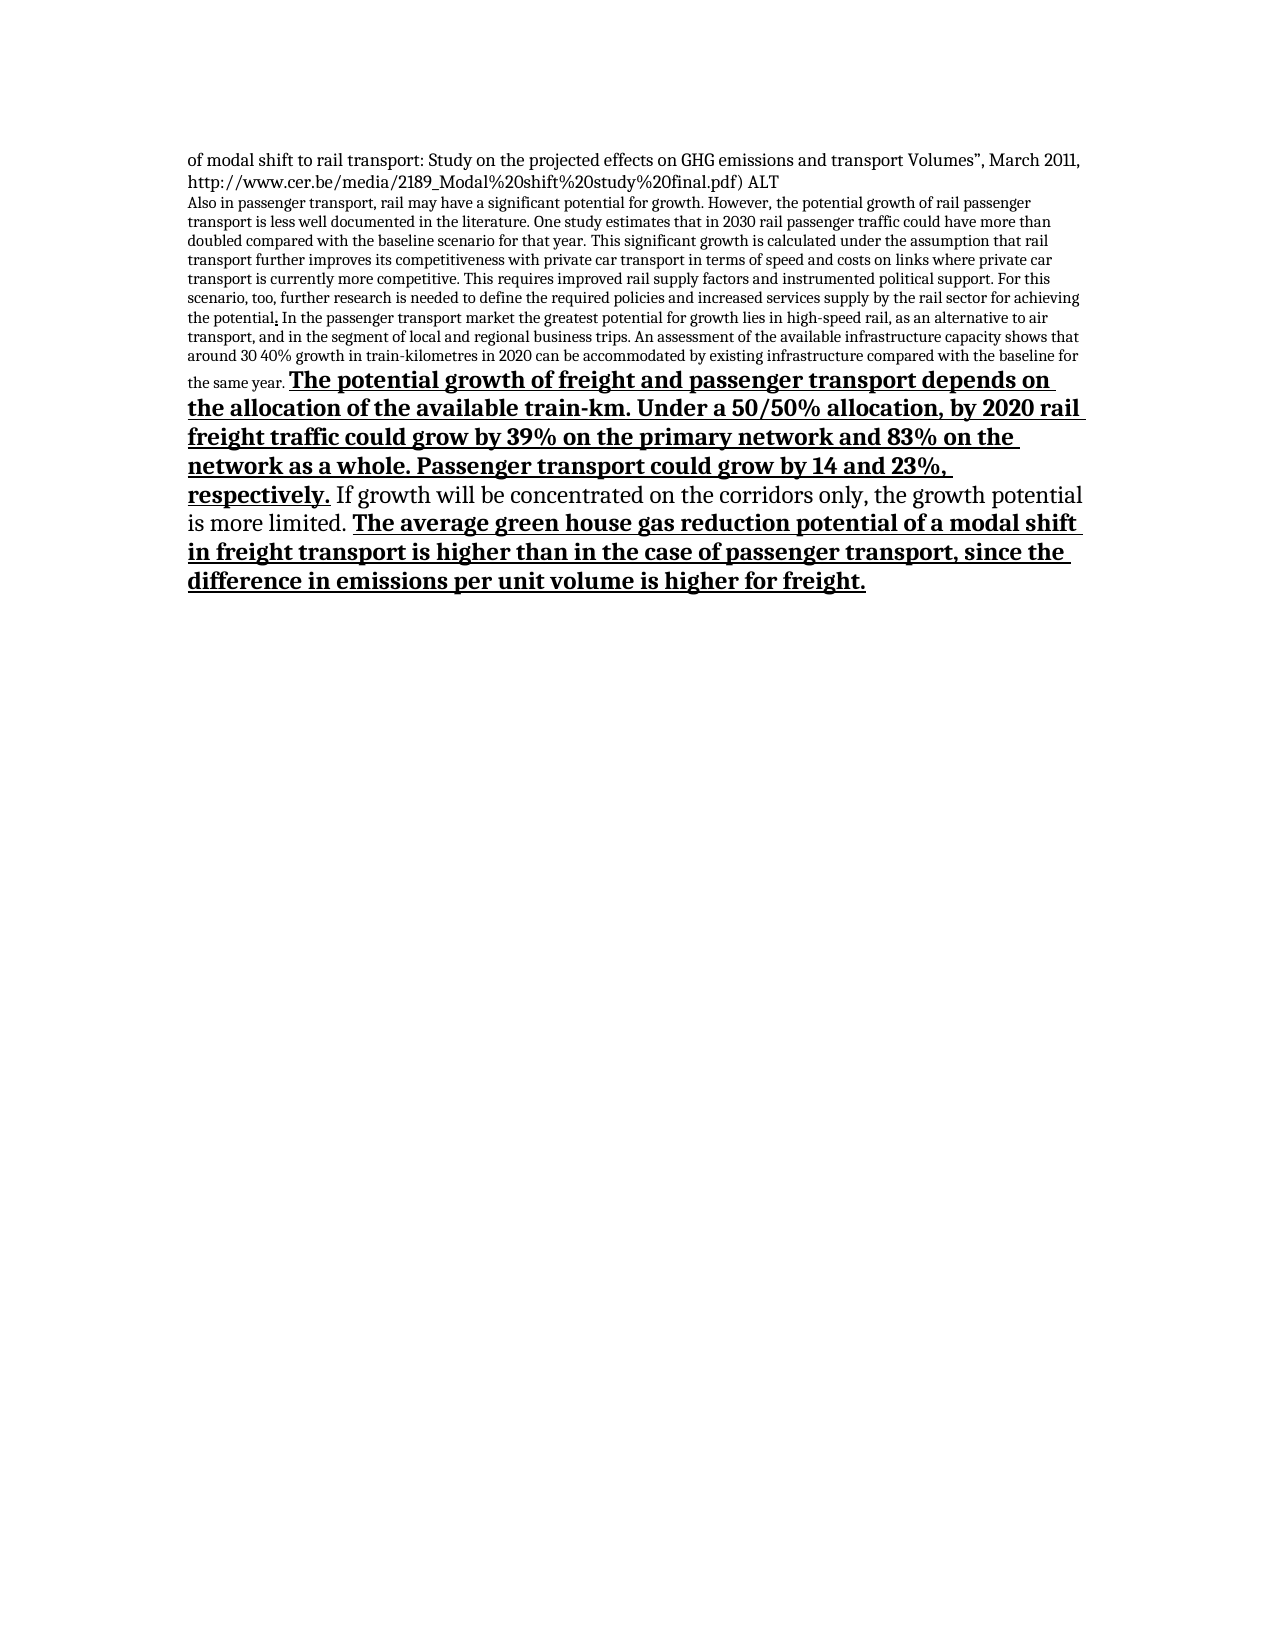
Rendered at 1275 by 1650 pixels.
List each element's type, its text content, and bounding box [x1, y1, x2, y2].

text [187, 150, 1087, 193]
text Also in passenger transport, rail may have a significant potential for growth. However, the potential growth of rail passenger transport is less well documented in the literature. One study estimates that in 2030 rail passenger traffic could have more than doubled compared with the baseline scenario for that year. This significant growth is calculated under the assumption that rail transport further improves its competitiveness with private car transport in terms of speed and costs on links where private car transport is currently more competitive. This requires improved rail supply factors and instrumented political support. For this scenario, too, further research is needed to define the required policies and increased services supply by the rail sector for achieving the potential. In the passenger transport market the greatest potential for growth lies in high-speed rail, as an alternative to air transport, and in the segment of local and regional business trips. An assessment of the available infrastructure capacity shows that around 30 40% growth in train-kilometres in 2020 can be accommodated by existing infrastructure compared with the baseline for the same year. The potential growth of freight and passenger transport depends on the allocation of the available train-km. Under a 50/50% allocation, by 2020 rail freight traffic could grow by 39% on the primary network and 83% on the network as a whole. Passenger transport could grow by 14 and 23%, respectively. If growth will be concentrated on the corridors only, the growth potential is more limited. The average green house gas reduction potential of a modal shift in freight transport is higher than in the case of passenger transport, since the difference in emissions per unit volume is higher for freight. [187, 193, 1087, 596]
